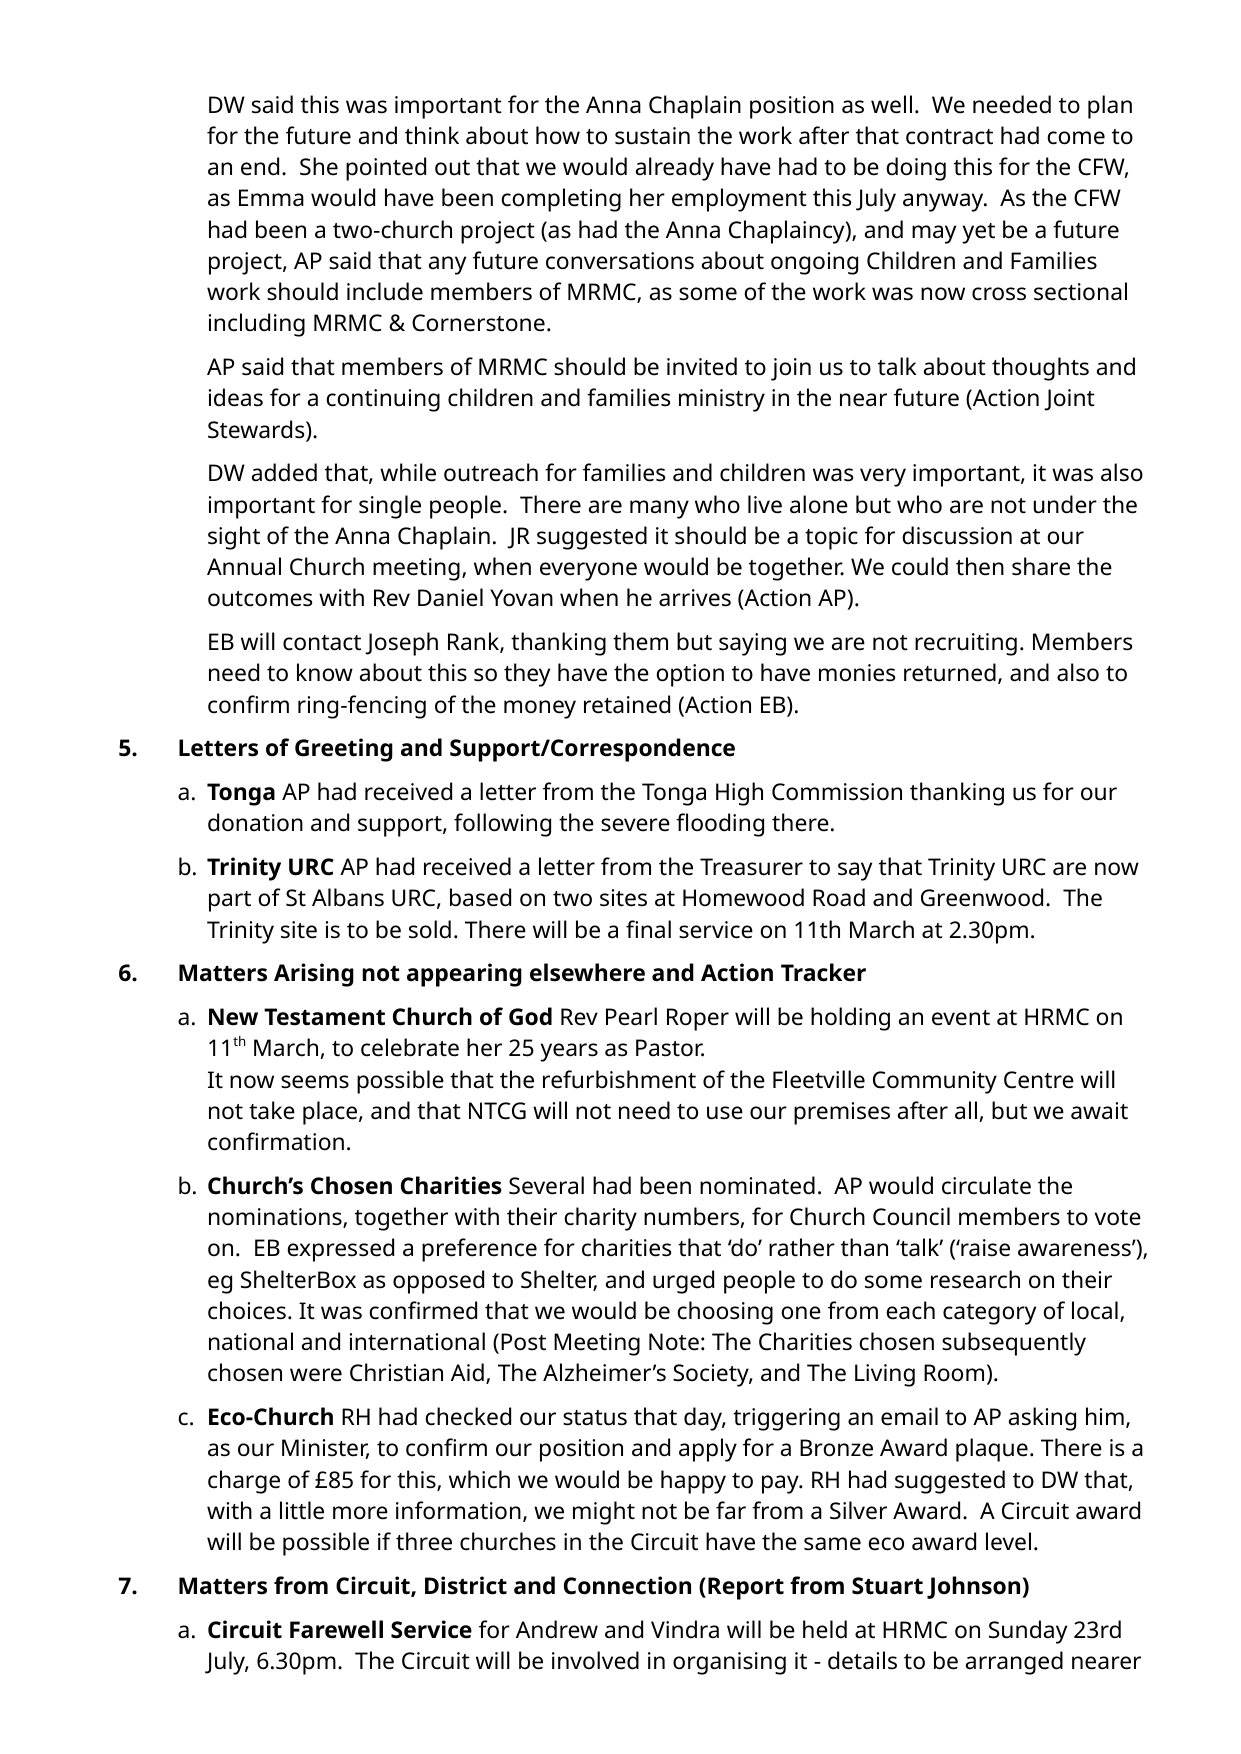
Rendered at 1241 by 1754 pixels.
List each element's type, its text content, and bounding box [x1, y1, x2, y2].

list Letters of Greeting and Support/Correspondence [118, 732, 1152, 764]
text EB will contact Joseph Rank, thanking them but saying we are not recruiting. Members need to know about this so they have the option to have monies returned, and also to confirm ring-fencing of the money retained (Action EB). [207, 626, 1152, 720]
list Eco-Church RH had checked our status that day, triggering an email to AP asking him, as our Minister, to confirm our position and apply for a Bronze Award plaque. There is a charge of £85 for this, which we would be happy to pay. RH had suggested to DW that, with a little more information, we might not be far from a Silver Award. A Circuit award will be possible if three churches in the Circuit have the same eco award level. [177, 1401, 1152, 1557]
text DW said this was important for the Anna Chaplain position as well. We needed to plan for the future and think about how to sustain the work after that contract had come to an end. She pointed out that we would already have had to be doing this for the CFW, as Emma would have been completing her employment this July anyway. As the CFW had been a two-church project (as had the Anna Chaplaincy), and may yet be a future project, AP said that any future conversations about ongoing Children and Families work should include members of MRMC, as some of the work was now cross sectional including MRMC & Cornerstone. [207, 89, 1152, 339]
text AP said that members of MRMC should be invited to join us to talk about thoughts and ideas for a continuing children and families ministry in the near future (Action Joint Stewards). [207, 351, 1152, 445]
list Matters Arising not appearing elsewhere and Action Tracker [118, 957, 1152, 989]
list Church’s Chosen Charities Several had been nominated. AP would circulate the nominations, together with their charity numbers, for Church Council members to vote on. EB expressed a preference for charities that ‘do’ rather than ‘talk’ (‘raise awareness’), eg ShelterBox as opposed to Shelter, and urged people to do some research on their choices. It was confirmed that we would be choosing one from each category of local, national and international (Post Meeting Note: The Charities chosen subsequently chosen were Christian Aid, The Alzheimer’s Society, and The Living Room). [177, 1170, 1152, 1389]
list Matters from Circuit, District and Connection (Report from Stuart Johnson) [118, 1570, 1152, 1601]
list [177, 1614, 1152, 1676]
list Trinity URC AP had received a letter from the Treasurer to say that Trinity URC are now part of St Albans URC, based on two sites at Homewood Road and Greenwood. The Trinity site is to be sold. There will be a final service on 11th March at 2.30pm. [177, 851, 1152, 945]
list Tonga AP had received a letter from the Tonga High Commission thanking us for our donation and support, following the severe flooding there. [177, 776, 1152, 839]
text DW added that, while outreach for families and children was very important, it was also important for single people. There are many who live alone but who are not under the sight of the Anna Chaplain. JR suggested it should be a topic for discussion at our Annual Church meeting, when everyone would be together. We could then share the outcomes with Rev Daniel Yovan when he arrives (Action AP). [207, 457, 1152, 614]
list New Testament Church of God Rev Pearl Roper will be holding an event at HRMC on 11th March, to celebrate her 25 years as Pastor. It now seems possible that the refurbishment of the Fleetville Community Centre will not take place, and that NTCG will not need to use our premises after all, but we await confirmation. [177, 1001, 1152, 1157]
